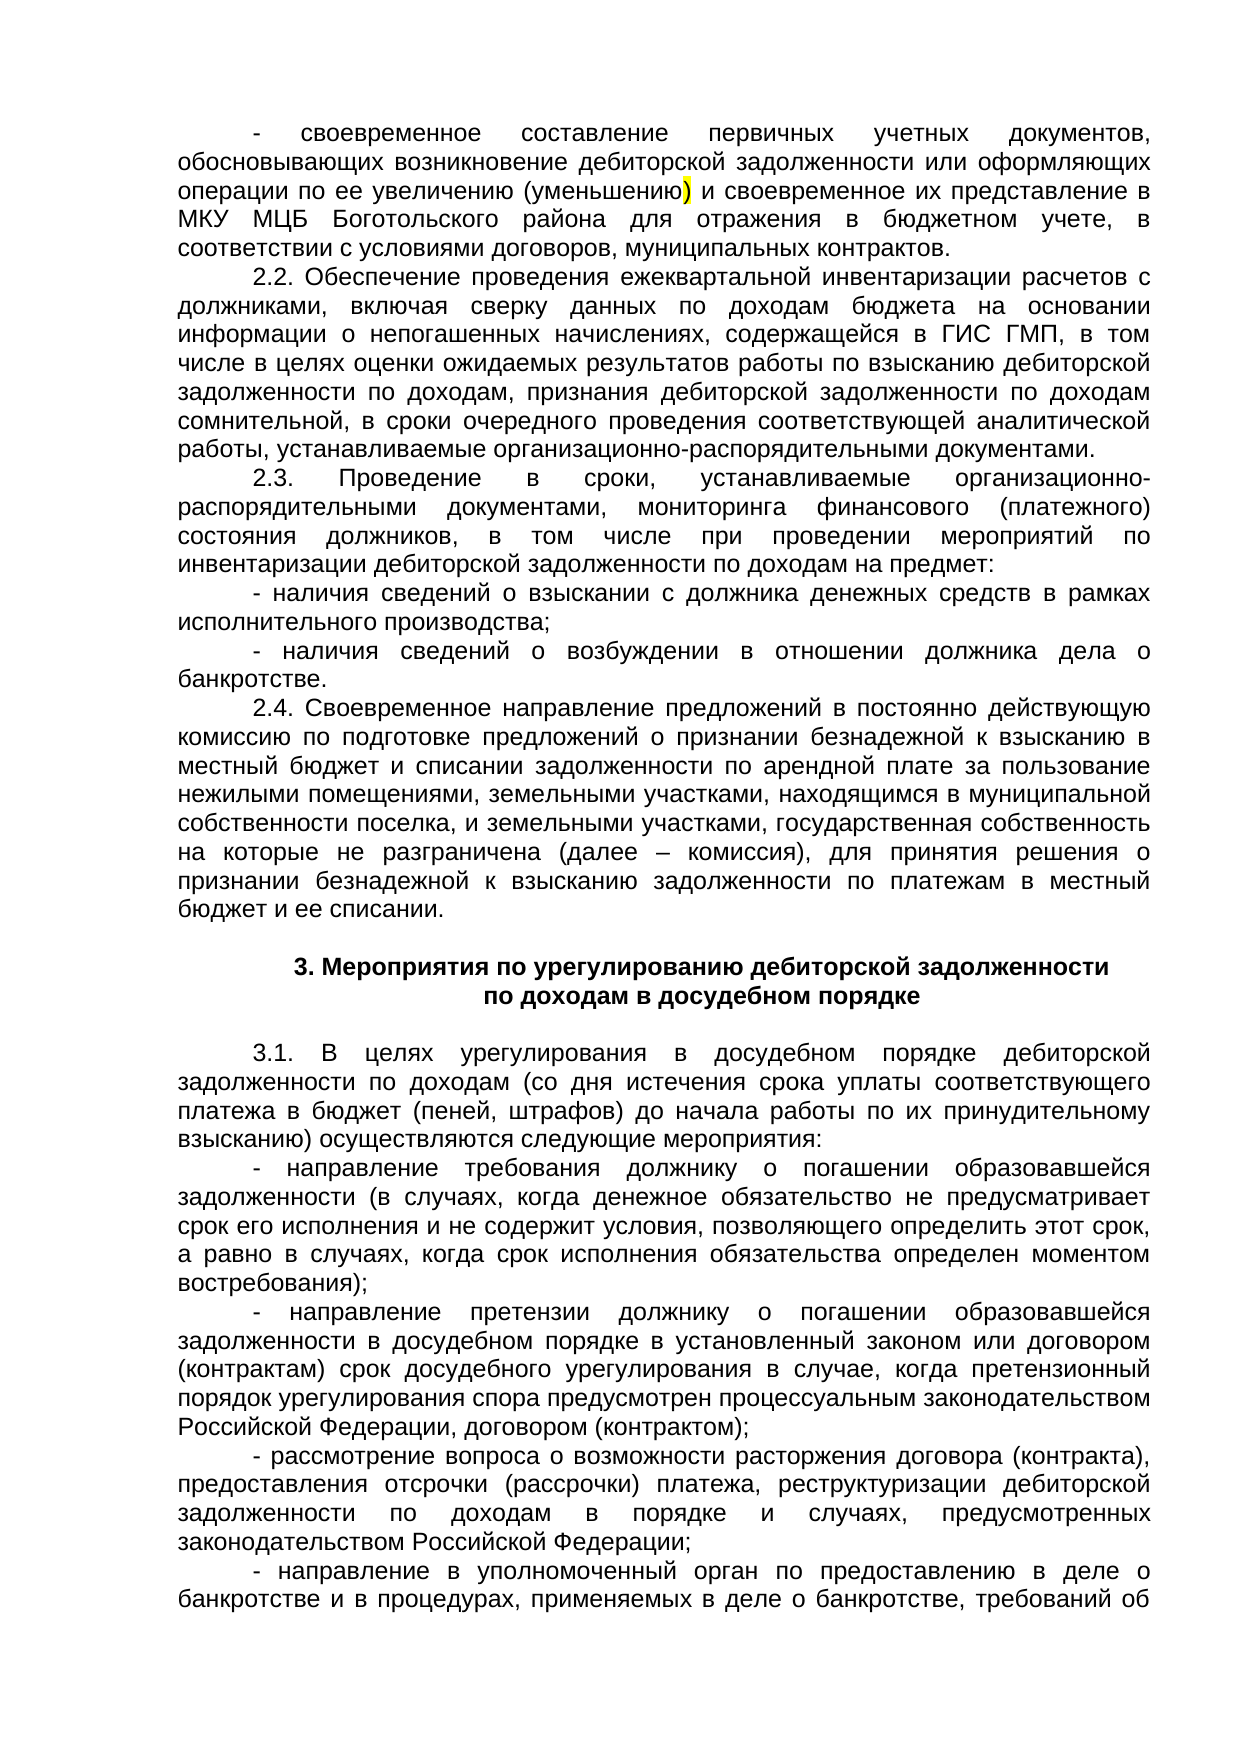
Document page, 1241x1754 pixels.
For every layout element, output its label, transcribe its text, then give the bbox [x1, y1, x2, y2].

text 3. Мероприятия по урегулированию дебиторской задолженности [177, 952, 1152, 981]
text - направление претензии должнику о погашении образовавшейся задолженности в досудебном порядке в установленный законом или договором (контрактам) срок досудебного урегулирования в случае, когда претензионный порядок урегулирования спора предусмотрен процессуальным законодательством Российской Федерации, договором (контрактом); [177, 1297, 1152, 1441]
text 3.1. В целях урегулирования в досудебном порядке дебиторской задолженности по доходам (со дня истечения срока уплаты соответствующего платежа в бюджет (пеней, штрафов) до начала работы по их принудительному взысканию) осуществляются следующие мероприятия: [177, 1038, 1152, 1153]
text - наличия сведений о взыскании с должника денежных средств в рамках исполнительного производства; [177, 578, 1152, 636]
text - рассмотрение вопроса о возможности расторжения договора (контракта), предоставления отсрочки (рассрочки) платежа, реструктуризации дебиторской задолженности по доходам в порядке и случаях, предусмотренных законодательством Российской Федерации; [177, 1441, 1152, 1556]
text 2.3. Проведение в сроки, устанавливаемые организационно-распорядительными документами, мониторинга финансового (платежного) состояния должников, в том числе при проведении мероприятий по инвентаризации дебиторской задолженности по доходам на предмет: [177, 463, 1152, 578]
text - направление требования должнику о погашении образовавшейся задолженности (в случаях, когда денежное обязательство не предусматривает срок его исполнения и не содержит условия, позволяющего определить этот срок, а равно в случаях, когда срок исполнения обязательства определен моментом востребования); [177, 1153, 1152, 1297]
text - своевременное составление первичных учетных документов, обосновывающих возникновение дебиторской задолженности или оформляющих операции по ее увеличению (уменьшению) и своевременное их представление в МКУ МЦБ Боготольского района для отражения в бюджетном учете, в соответствии с условиями договоров, муниципальных контрактов. [177, 118, 1152, 262]
text - наличия сведений о возбуждении в отношении должника дела о банкротстве. [177, 636, 1152, 693]
text по доходам в досудебном порядке [177, 981, 1152, 1009]
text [177, 1556, 1152, 1613]
text 2.4. Своевременное направление предложений в постоянно действующую комиссию по подготовке предложений о признании безнадежной к взысканию в местный бюджет и списании задолженности по арендной плате за пользование нежилыми помещениями, земельными участками, находящимся в муниципальной собственности поселка, и земельными участками, государственная собственность на которые не разграничена (далее – комиссия), для принятия решения о признании безнадежной к взысканию задолженности по платежам в местный бюджет и ее списании. [177, 693, 1152, 923]
text 2.2. Обеспечение проведения ежеквартальной инвентаризации расчетов с должниками, включая сверку данных по доходам бюджета на основании информации о непогашенных начислениях, содержащейся в ГИС ГМП, в том числе в целях оценки ожидаемых результатов работы по взысканию дебиторской задолженности по доходам, признания дебиторской задолженности по доходам сомнительной, в сроки очередного проведения соответствующей аналитической работы, устанавливаемые организационно-распорядительными документами. [177, 262, 1152, 463]
